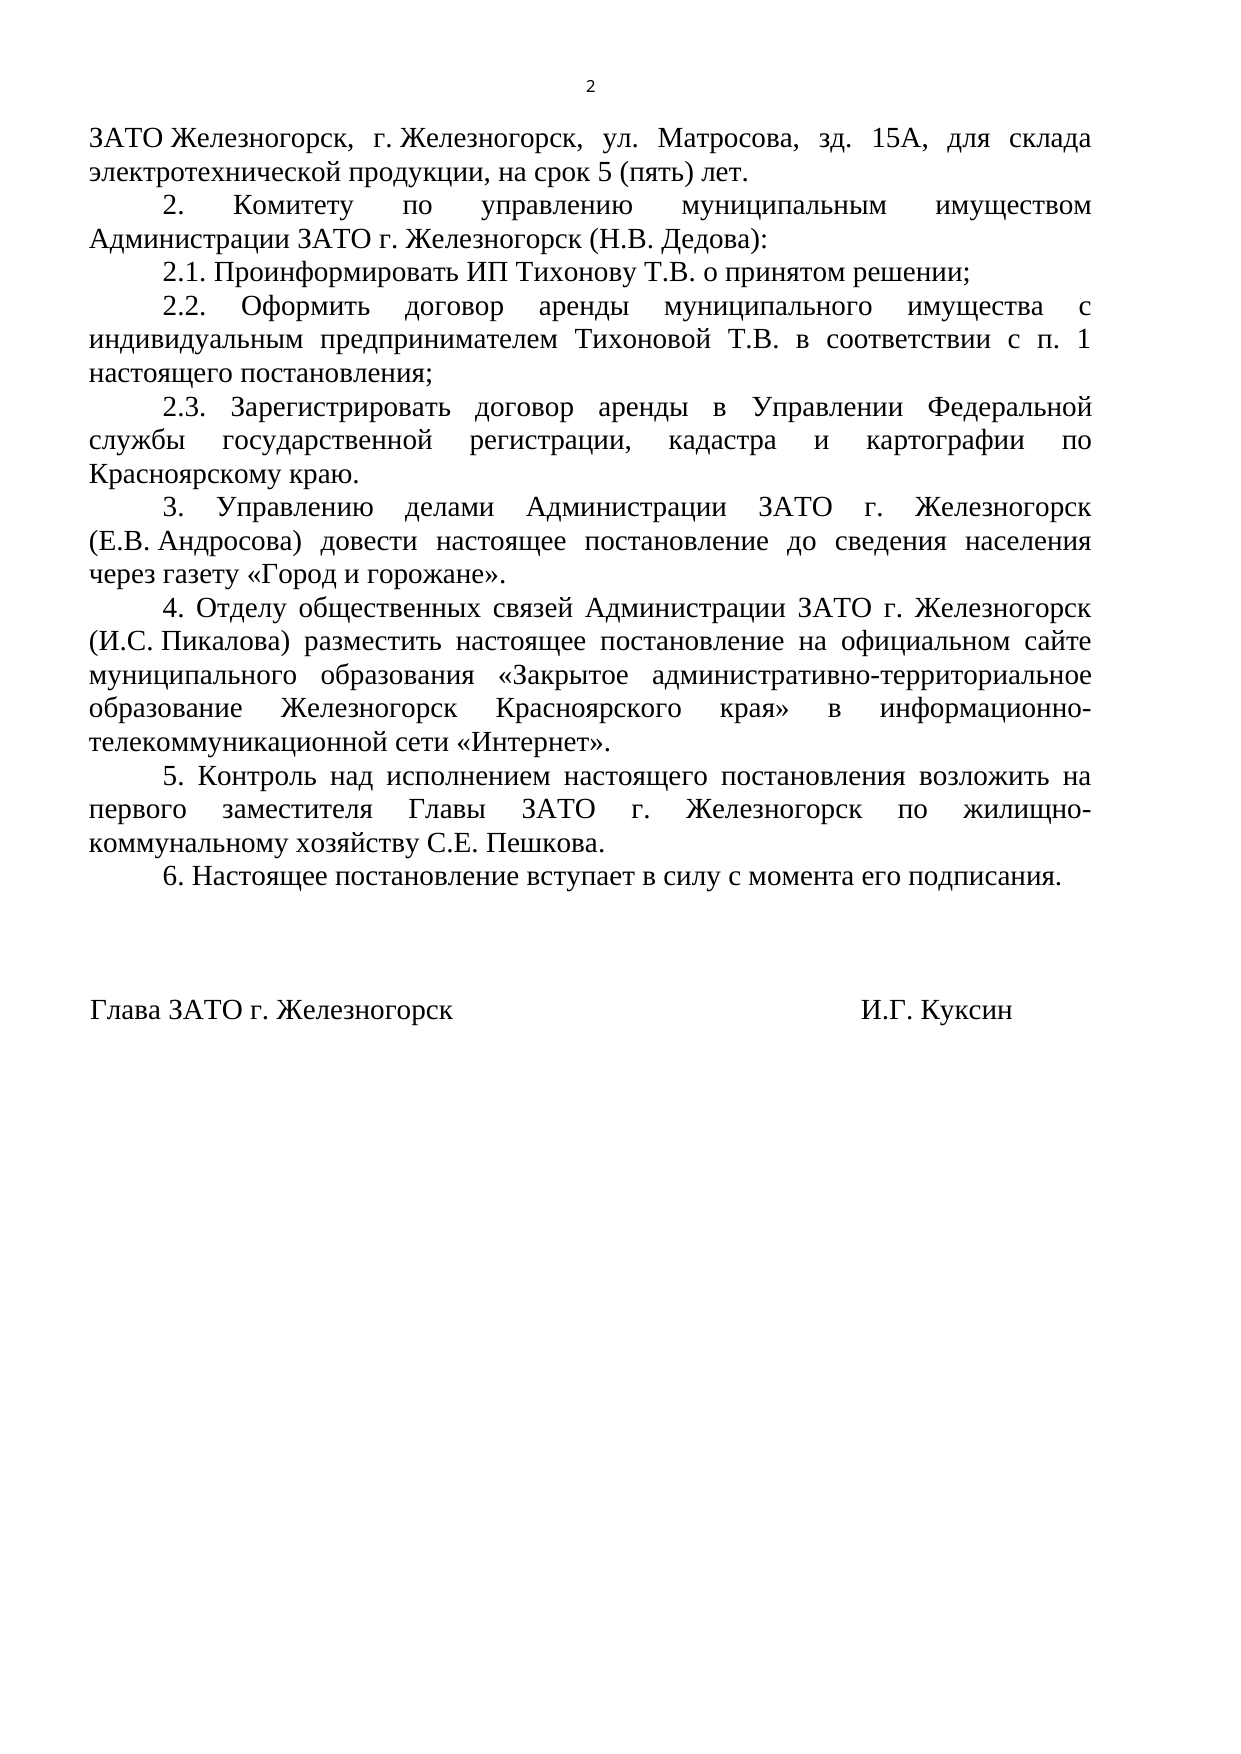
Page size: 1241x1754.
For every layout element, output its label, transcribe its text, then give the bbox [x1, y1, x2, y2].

text 2. Комитету по управлению муниципальным имуществом Администрации ЗАТО г. Железногорск (Н.В. Дедова): [89, 187, 1092, 254]
text 6. Настоящее постановление вступает в силу с момента его подписания. [89, 858, 1092, 892]
text Глава ЗАТО г. Железногорск И.Г. Куксин [29, 992, 1063, 1026]
text 5. Контроль над исполнением настоящего постановления возложить на первого заместителя Главы ЗАТО г. Железногорск по жилищно-коммунальному хозяйству С.Е. Пешкова. [89, 758, 1092, 858]
text 2.1. Проинформировать ИП Тихонову Т.В. о принятом решении; [89, 254, 1092, 288]
text 3. Управлению делами Администрации ЗАТО г. Железногорск (Е.В. Андросова) довести настоящее постановление до сведения населения через газету «Город и горожане». [89, 489, 1092, 590]
text 4. Отделу общественных связей Администрации ЗАТО г. Железногорск (И.С. Пикалова) разместить настоящее постановление на официальном сайте муниципального образования «Закрытое административно-территориальное образование Железногорск Красноярского края» в информационно-телекоммуникационной сети «Интернет». [89, 590, 1092, 758]
text 2.3. Зарегистрировать договор аренды в Управлении Федеральной службы государственной регистрации, кадастра и картографии по Красноярскому краю. [89, 389, 1092, 489]
text 2.2. Оформить договор аренды муниципального имущества с индивидуальным предпринимателем Тихоновой Т.В. в соответствии с п. 1 настоящего постановления; [89, 288, 1092, 389]
